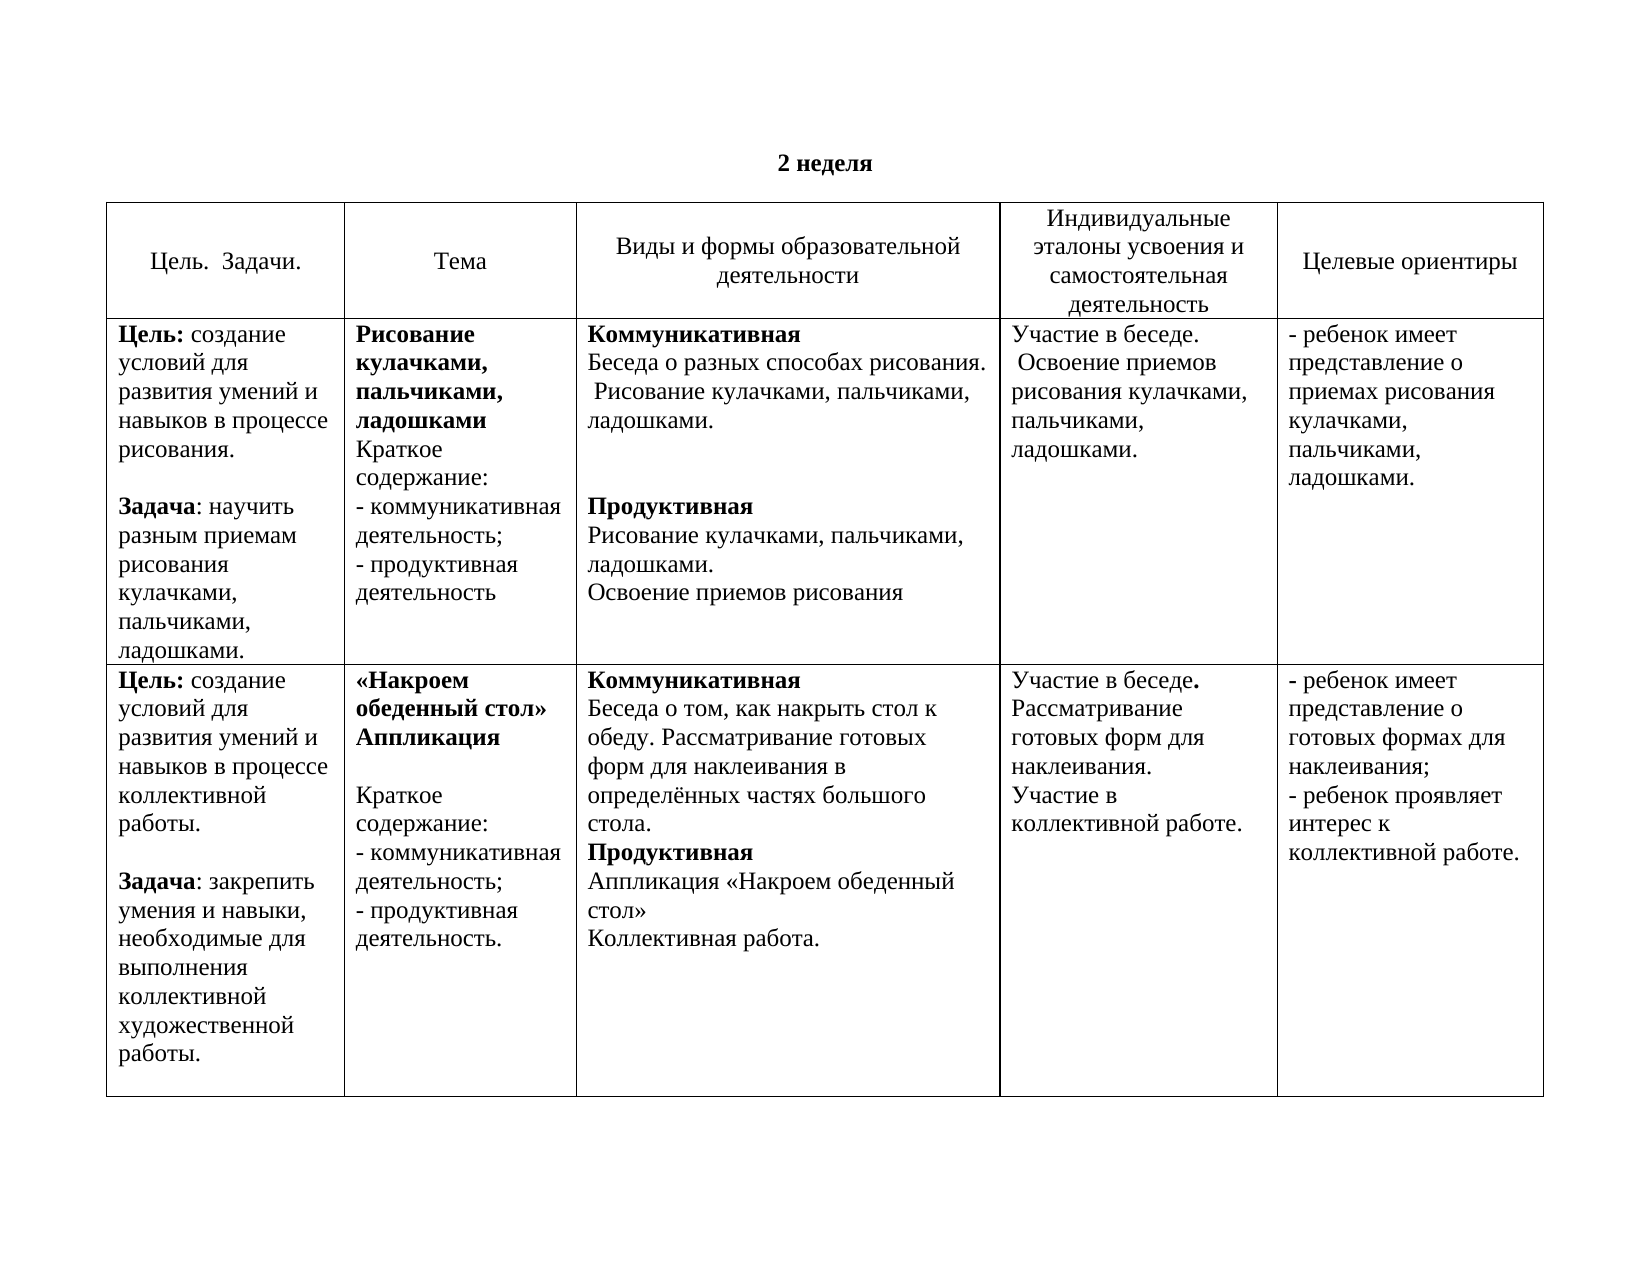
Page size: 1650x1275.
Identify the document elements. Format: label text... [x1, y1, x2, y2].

table_cell «Накроем обеденный стол» Аппликация Краткое содержание: - коммуникативная деятельность; - продуктивная деятельность. [345, 665, 576, 1096]
table_cell - ребенок имеет представление о приемах рисования кулачками, пальчиками, ладошками. [1278, 319, 1543, 664]
table_cell Коммуникативная Беседа о разных способах рисования. Рисование кулачками, пальчиками, ладошками. Продуктивная Рисование кулачками, пальчиками, ладошками. Освоение приемов рисования [577, 319, 999, 664]
table_header Цель. Задачи. [107, 203, 344, 318]
table_header Виды и формы образовательной деятельности [577, 203, 999, 318]
table_cell Рисование кулачками, пальчиками, ладошками Краткое содержание: - коммуникативная деятельность; - продуктивная деятельность [345, 319, 576, 664]
text 2 неделя [118, 148, 1532, 176]
table_cell Участие в беседе. Рассматривание готовых форм для наклеивания. Участие в коллективной работе. [1001, 665, 1277, 1096]
table_cell - ребенок имеет представление о готовых формах для наклеивания; - ребенок проявляет интерес к коллективной работе. [1278, 665, 1543, 1096]
table_cell Коммуникативная Беседа о том, как накрыть стол к обеду. Рассматривание готовых форм для наклеивания в определённых частях большого стола. Продуктивная Аппликация «Накроем обеденный стол» Коллективная работа. [577, 665, 999, 1096]
table_cell Цель: создание условий для развития умений и навыков в процессе коллективной работы. Задача: закрепить умения и навыки, необходимые для выполнения коллективной художественной работы. [107, 665, 344, 1096]
table_cell Участие в беседе. Освоение приемов рисования кулачками, пальчиками, ладошками. [1001, 319, 1277, 664]
table_cell Цель: создание условий для развития умений и навыков в процессе рисования. Задача: научить разным приемам рисования кулачками, пальчиками, ладошками. [107, 319, 344, 664]
table_header Целевые ориентиры [1278, 203, 1543, 318]
table_header Индивидуальные эталоны усвоения и самостоятельная деятельность [1001, 203, 1277, 318]
table_header Тема [345, 203, 576, 318]
